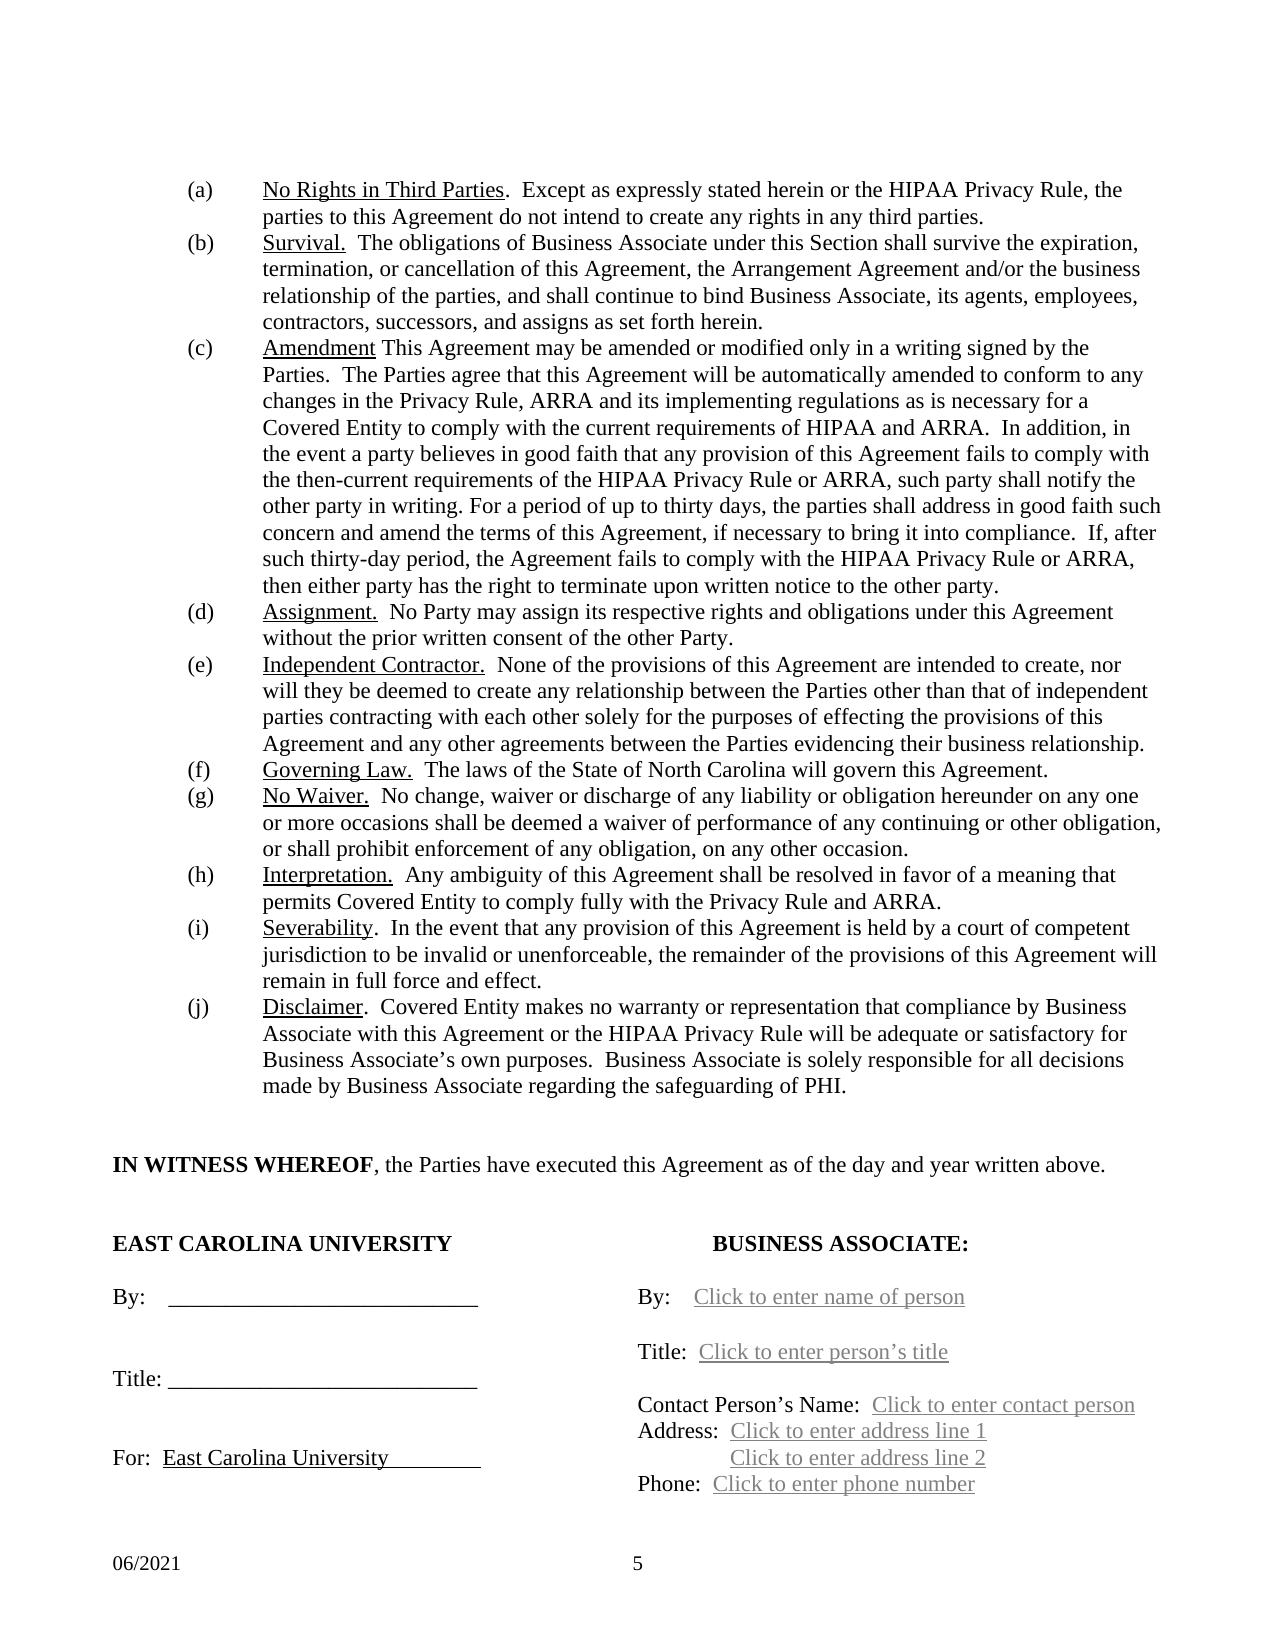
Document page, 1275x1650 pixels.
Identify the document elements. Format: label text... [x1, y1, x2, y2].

list Disclaimer. Covered Entity makes no warranty or representation that compliance by Business Associate with this Agreement or the HIPAA Privacy Rule will be adequate or satisfactory for Business Associate’s own purposes. Business Associate is solely responsible for all decisions made by Business Associate regarding the safeguarding of PHI. [187, 993, 1162, 1099]
list Governing Law. The laws of the State of North Carolina will govern this Agreement. [187, 756, 1162, 782]
list No Rights in Third Parties. Except as expressly stated herein or the HIPAA Privacy Rule, the parties to this Agreement do not intend to create any rights in any third parties. [187, 176, 1162, 229]
text Phone: [637, 1470, 1162, 1496]
list Independent Contractor. None of the provisions of this Agreement are intended to create, nor will they be deemed to create any relationship between the Parties other than that of independent parties contracting with each other solely for the purposes of effecting the provisions of this Agreement and any other agreements between the Parties evidencing their business relationship. [187, 651, 1162, 756]
text IN WITNESS WHEREOF, the Parties have executed this Agreement as of the day and year written above. [112, 1151, 1162, 1178]
text EAST CAROLINA UNIVERSITY BUSINESS ASSOCIATE: [112, 1231, 1162, 1257]
text For: East Carolina University [112, 1444, 1162, 1470]
text Title: [112, 1338, 1162, 1365]
text Address: [112, 1417, 1162, 1444]
text Contact Person’s Name: [112, 1391, 1162, 1417]
list Interpretation. Any ambiguity of this Agreement shall be resolved in favor of a meaning that permits Covered Entity to comply fully with the Privacy Rule and ARRA. [187, 862, 1162, 914]
list Assignment. No Party may assign its respective rights and obligations under this Agreement without the prior written consent of the other Party. [187, 598, 1162, 651]
list Survival. The obligations of Business Associate under this Section shall survive the expiration, termination, or cancellation of this Agreement, the Arrangement Agreement and/or the business relationship of the parties, and shall continue to bind Business Associate, its agents, employees, contractors, successors, and assigns as set forth herein. [187, 229, 1162, 334]
list Amendment This Agreement may be amended or modified only in a writing signed by the Parties. The Parties agree that this Agreement will be automatically amended to conform to any changes in the Privacy Rule, ARRA and its implementing regulations as is necessary for a Covered Entity to comply with the current requirements of HIPAA and ARRA. In addition, in the event a party believes in good faith that any provision of this Agreement fails to comply with the then-current requirements of the HIPAA Privacy Rule or ARRA, such party shall notify the other party in writing. For a period of up to thirty days, the parties shall address in good faith such concern and amend the terms of this Agreement, if necessary to bring it into compliance. If, after such thirty-day period, the Agreement fails to comply with the HIPAA Privacy Rule or ARRA, then either party has the right to terminate upon written notice to the other party. [187, 334, 1162, 598]
text By: ___________________________ By: [112, 1283, 1162, 1309]
text Title: ___________________________ [112, 1365, 1162, 1391]
list Severability. In the event that any provision of this Agreement is held by a court of competent jurisdiction to be invalid or unenforceable, the remainder of the provisions of this Agreement will remain in full force and effect. [187, 914, 1162, 993]
list No Waiver. No change, waiver or discharge of any liability or obligation hereunder on any one or more occasions shall be deemed a waiver of performance of any continuing or other obligation, or shall prohibit enforcement of any obligation, on any other occasion. [187, 782, 1162, 862]
